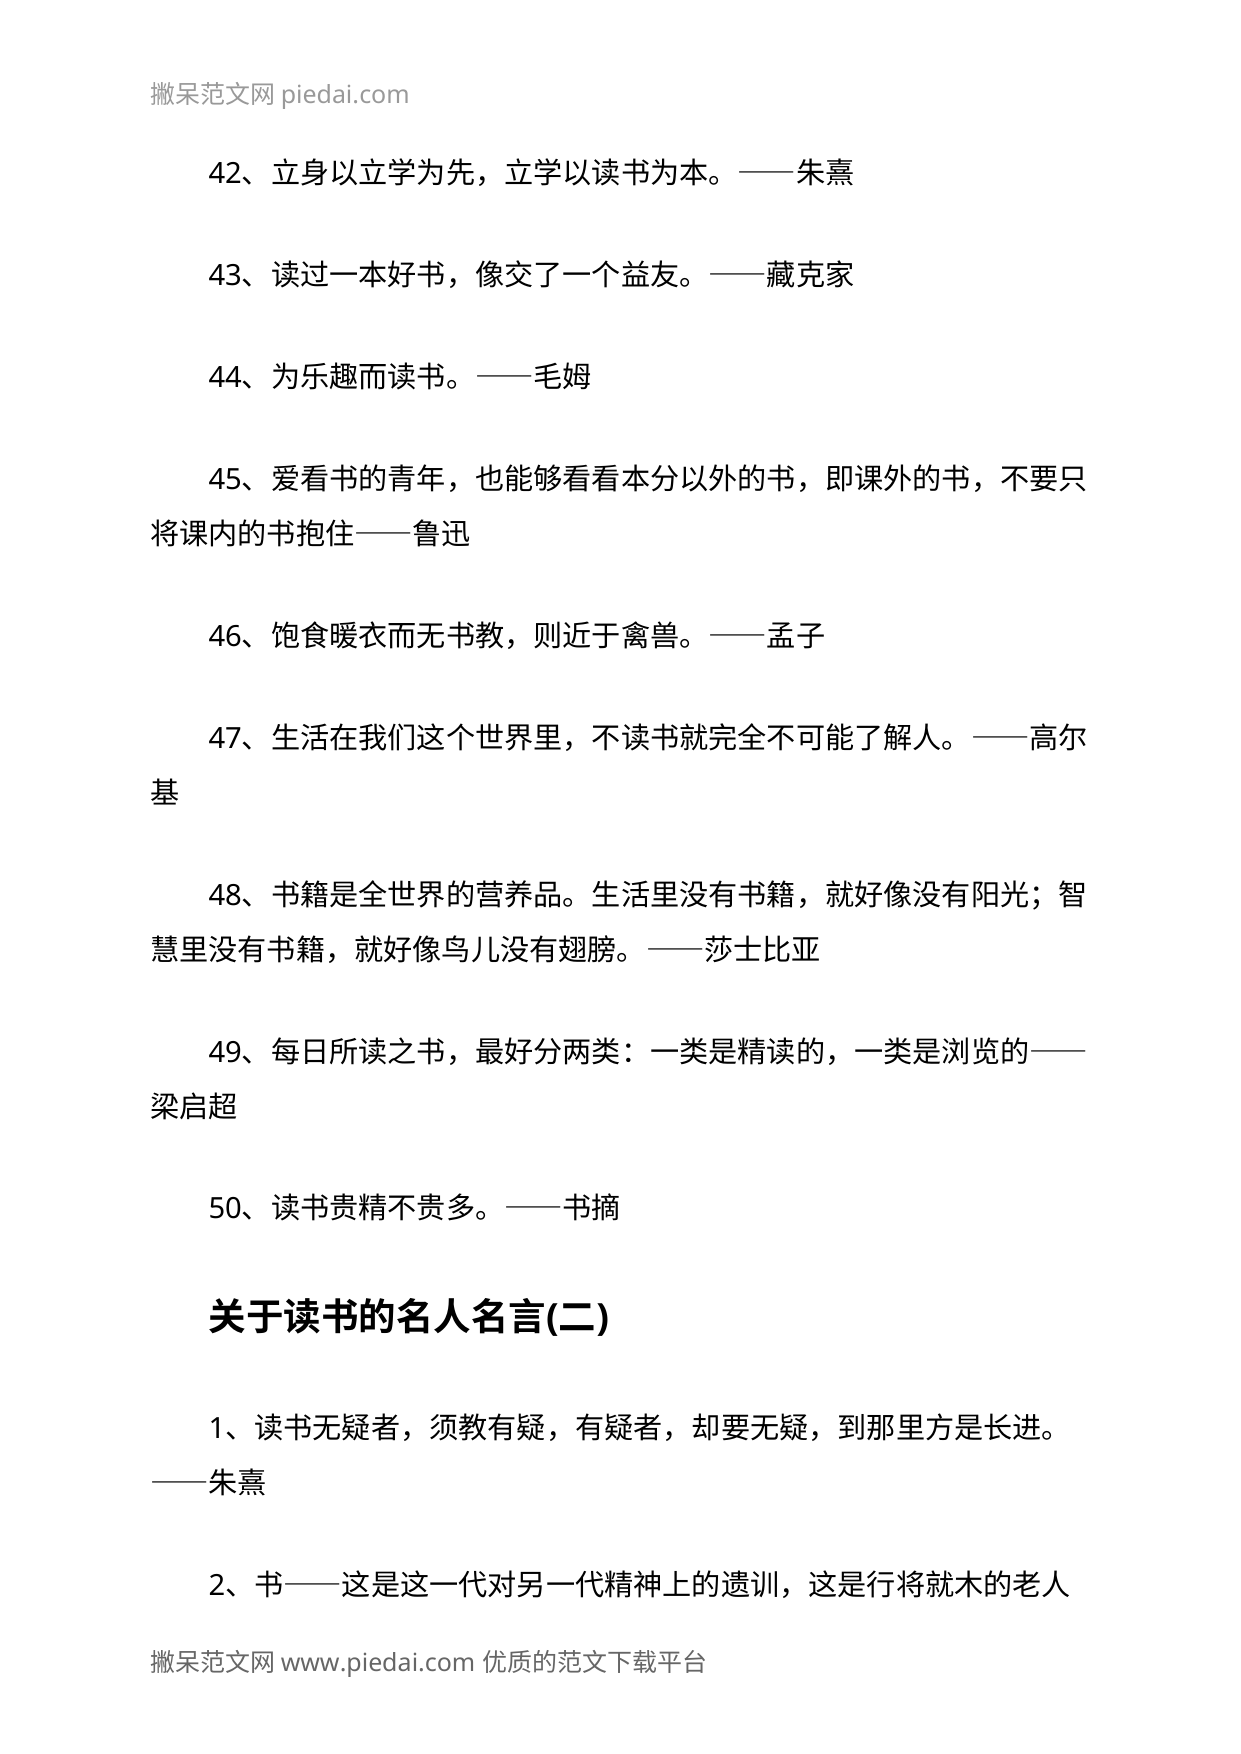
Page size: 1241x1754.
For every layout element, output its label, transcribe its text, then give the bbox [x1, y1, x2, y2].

text 46、饱食暖衣而无书教，则近于禽兽。——孟子 [150, 613, 1090, 655]
text 43、读过一本好书，像交了一个益友。——藏克家 [150, 252, 1090, 294]
text 44、为乐趣而读书。——毛姆 [150, 354, 1090, 396]
text 1、读书无疑者，须教有疑，有疑者，却要无疑，到那里方是长进。——朱熹 [150, 1404, 1090, 1502]
text 48、书籍是全世界的营养品。生活里没有书籍，就好像没有阳光；智慧里没有书籍，就好像鸟儿没有翅膀。——莎士比亚 [150, 871, 1090, 969]
text 50、读书贵精不贵多。——书摘 [150, 1185, 1090, 1227]
text 42、立身以立学为先，立学以读书为本。——朱熹 [150, 150, 1090, 192]
text 49、每日所读之书，最好分两类：一类是精读的，一类是浏览的——梁启超 [150, 1028, 1090, 1126]
text 47、生活在我们这个世界里，不读书就完全不可能了解人。——高尔基 [150, 715, 1090, 812]
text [150, 1561, 1090, 1604]
text 45、爱看书的青年，也能够看看本分以外的书，即课外的书，不要只将课内的书抱住——鲁迅 [150, 456, 1090, 553]
text 关于读书的名人名言(二) [150, 1287, 1090, 1341]
